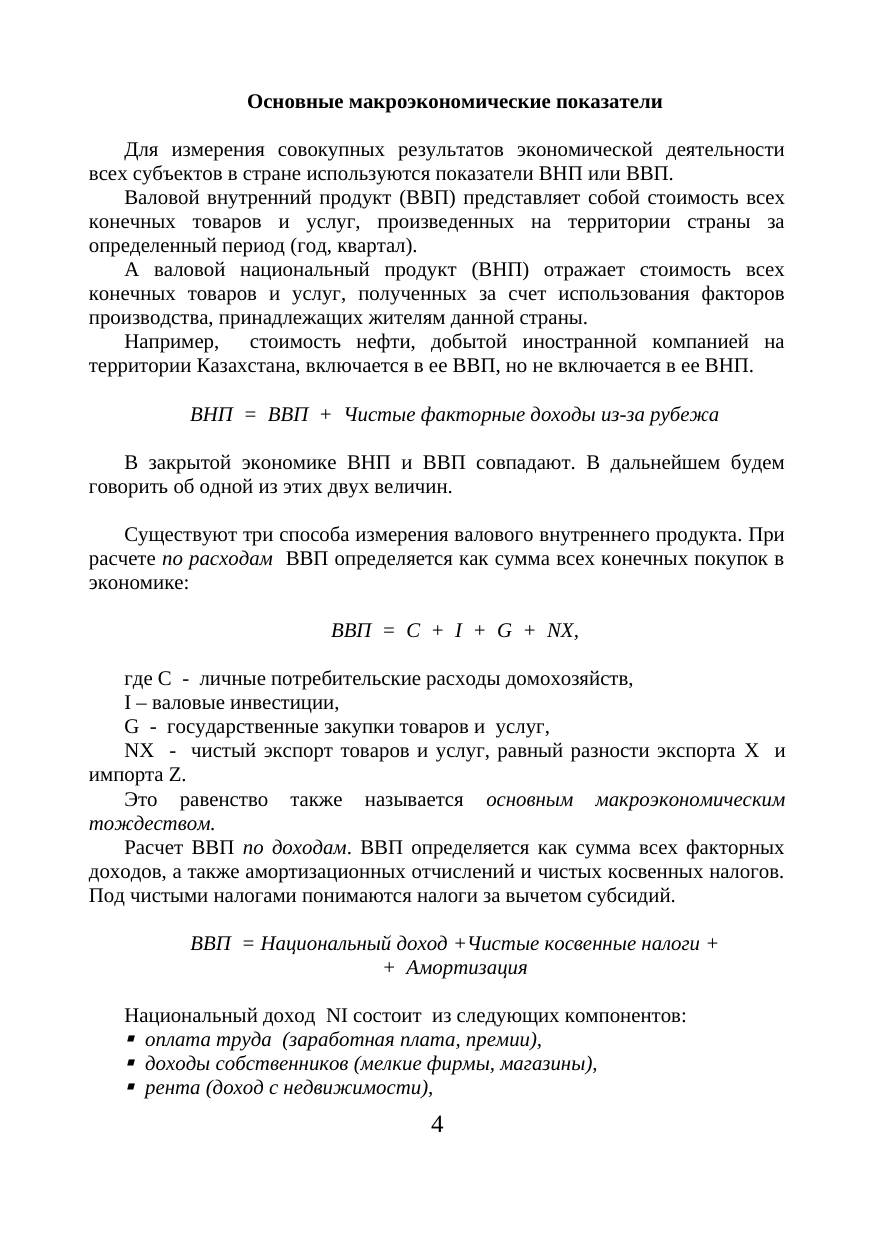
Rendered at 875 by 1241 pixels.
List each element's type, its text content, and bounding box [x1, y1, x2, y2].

list доходы собственников (мелкие фирмы, магазины), [89, 1051, 785, 1075]
text Расчет ВВП по доходам. ВВП определяется как сумма всех факторных доходов, а также амортизационных отчислений и чистых косвенных налогов. Под чистыми налогами понимаются налоги за вычетом субсидий. [89, 834, 785, 907]
text Например, стоимость нефти, добытой иностранной компанией на территории Казахстана, включается в ее ВВП, но не включается в ее ВНП. [89, 329, 785, 377]
text NX - чистый экспорт товаров и услуг, равный разности экспорта X и импорта Z. [89, 738, 785, 786]
text G - государственные закупки товаров и услуг, [89, 714, 785, 738]
text А валовой национальный продукт (ВНП) отражает стоимость всех конечных товаров и услуг, полученных за счет использования факторов производства, принадлежащих жителям данной страны. [89, 257, 785, 329]
text Это равенство также называется основным макроэкономическим тождеством. [89, 786, 785, 834]
text Для измерения совокупных результатов экономической деятельности всех субъектов в стране используются показатели ВНП или ВВП. [89, 137, 785, 185]
text I – валовые инвестиции, [89, 690, 785, 714]
text Валовой внутренний продукт (ВВП) представляет собой стоимость всех конечных товаров и услуг, произведенных на территории страны за определенный период (год, квартал). [89, 185, 785, 257]
text ВВП = Национальный доход +Чистые косвенные налоги + [89, 931, 785, 955]
list рента (доход с недвижимости), [89, 1075, 785, 1099]
text ВНП = ВВП + Чистые факторные доходы из-за рубежа [89, 401, 785, 426]
text Основные макроэкономические показатели [89, 89, 785, 113]
text Существуют три способа измерения валового внутреннего продукта. При расчете по расходам ВВП определяется как сумма всех конечных покупок в экономике: [89, 522, 785, 594]
text + Амортизация [89, 955, 785, 979]
list оплата труда (заработная плата, премии), [89, 1027, 785, 1051]
text Национальный доход NI состоит из следующих компонентов: [89, 1003, 785, 1027]
text ВВП = С + I + G + NX, [89, 618, 785, 642]
text где С - личные потребительские расходы домохозяйств, [89, 666, 785, 690]
text В закрытой экономике ВНП и ВВП совпадают. В дальнейшем будем говорить об одной из этих двух величин. [89, 449, 785, 498]
